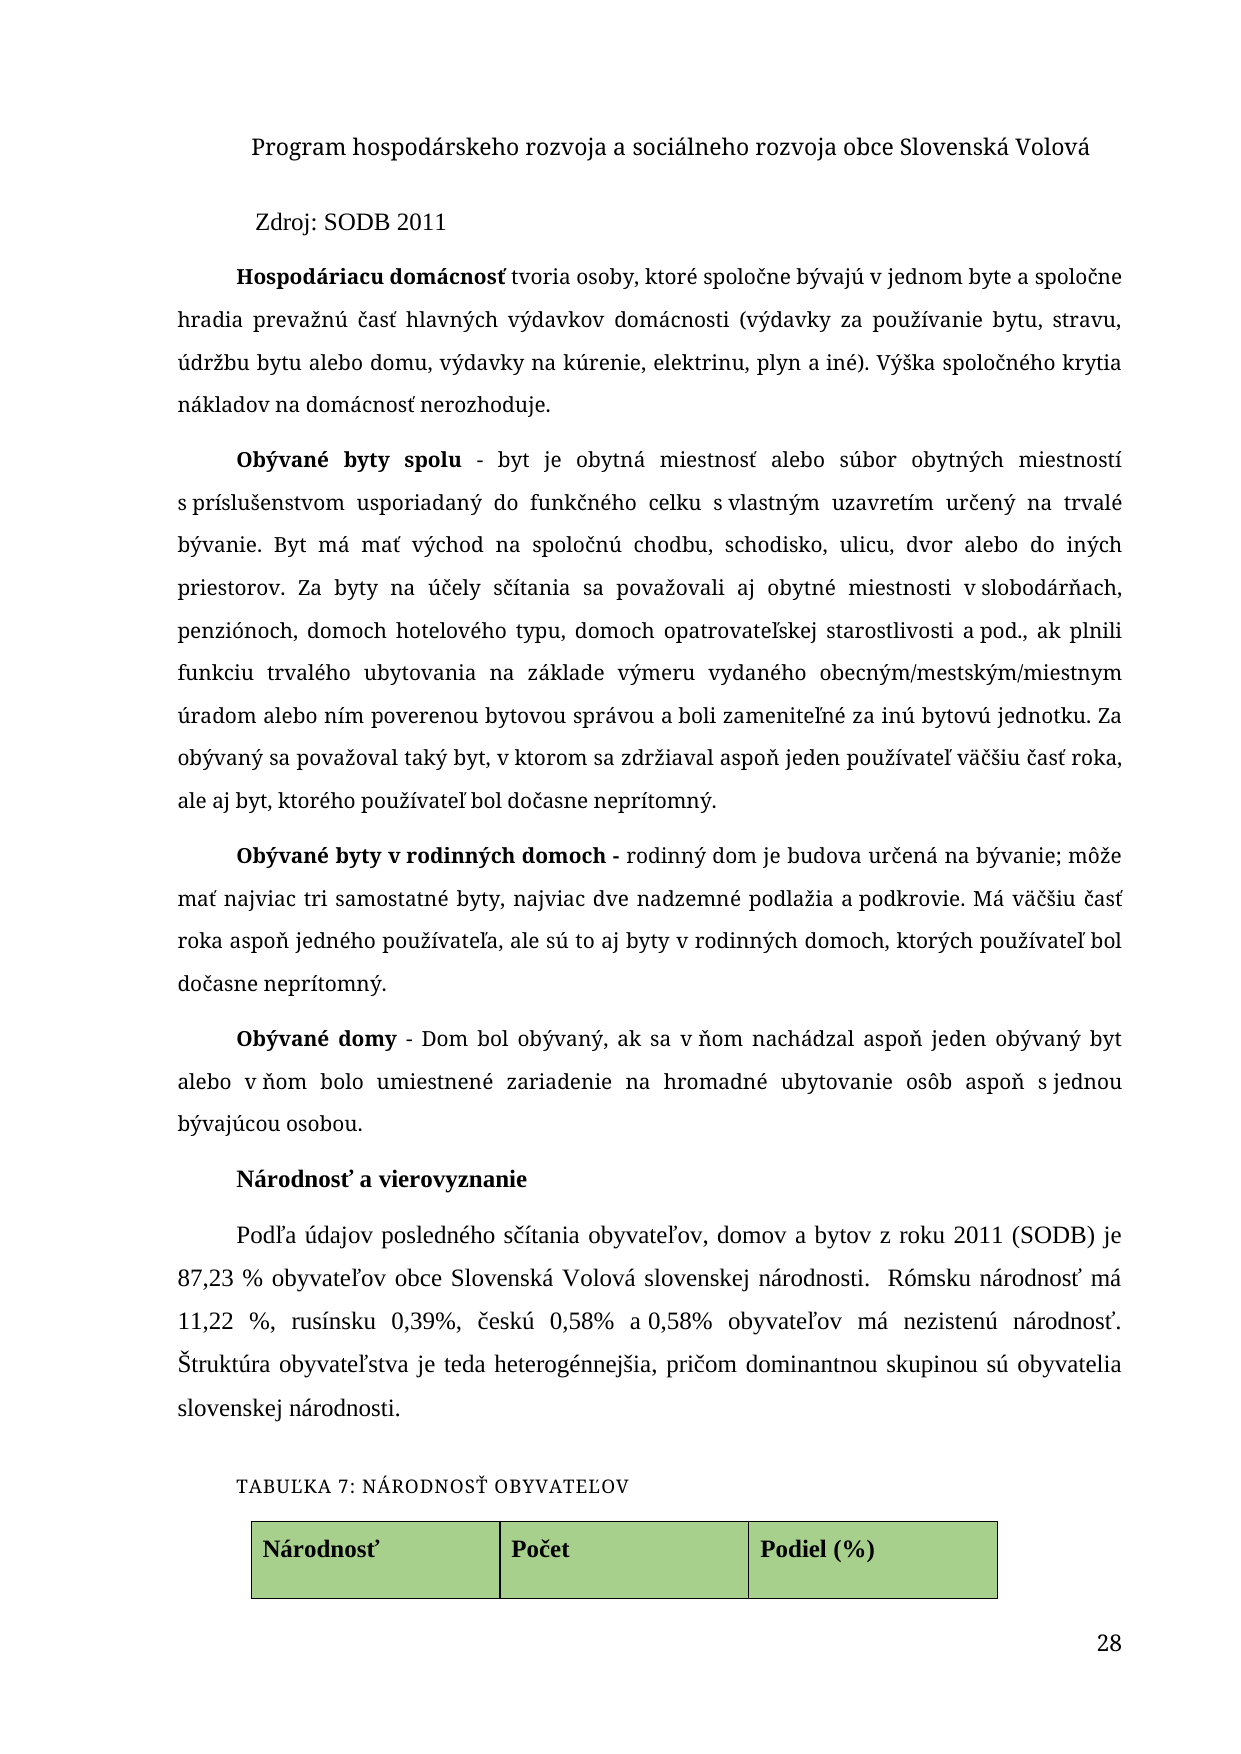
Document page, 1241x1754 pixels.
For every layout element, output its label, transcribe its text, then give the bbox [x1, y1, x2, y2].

text Národnosť a vierovyznanie [177, 1164, 1122, 1193]
table_header Počet [501, 1522, 748, 1598]
text Hospodáriacu domácnosť tvoria osoby, ktoré spoločne bývajú v jednom byte a spoločne hradia prevažnú časť hlavných výdavkov domácnosti (výdavky za používanie bytu, stravu, údržbu bytu alebo domu, výdavky na kúrenie, elektrinu, plyn a iné). Výška spoločného krytia nákladov na domácnosť nerozhoduje. [177, 262, 1122, 419]
text Obývané domy - Dom bol obývaný, ak sa v ňom nachádzal aspoň jeden obývaný byt alebo v ňom bolo umiestnené zariadenie na hromadné ubytovanie osôb aspoň s jednou bývajúcou osobou. [177, 1024, 1122, 1138]
text Obývané byty v rodinných domoch - rodinný dom je budova určená na bývanie; môže mať najviac tri samostatné byty, najviac dve nadzemné podlažia a podkrovie. Má väčšiu časť roka aspoň jedného používateľa, ale sú to aj byty v rodinných domoch, ktorých používateľ bol dočasne neprítomný. [177, 841, 1122, 997]
text Tabuľka 7: Národnosť obyvateľov [177, 1473, 1122, 1499]
table_header Podiel (%) [749, 1522, 997, 1598]
text Podľa údajov posledného sčítania obyvateľov, domov a bytov z roku 2011 (SODB) je 87,23 % obyvateľov obce Slovenská Volová slovenskej národnosti. Rómsku národnosť má 11,22 %, rusínsku 0,39%, českú 0,58% a 0,58% obyvateľov má nezistenú národnosť. Štruktúra obyvateľstva je teda heterogénnejšia, pričom dominantnou skupinou sú obyvatelia slovenskej národnosti. [177, 1220, 1122, 1421]
text Zdroj: SODB 2011 [177, 207, 1122, 236]
table_header Národnosť [252, 1522, 499, 1598]
text Obývané byty spolu - byt je obytná miestnosť alebo súbor obytných miestností s príslušenstvom usporiadaný do funkčného celku s vlastným uzavretím určený na trvalé bývanie. Byt má mať východ na spoločnú chodbu, schodisko, ulicu, dvor alebo do iných priestorov. Za byty na účely sčítania sa považovali aj obytné miestnosti v slobodárňach, penziónoch, domoch hotelového typu, domoch opatrovateľskej starostlivosti a pod., ak plnili funkciu trvalého ubytovania na základe výmeru vydaného obecným/mestským/miestnym úradom alebo ním poverenou bytovou správou a boli zameniteľné za inú bytovú jednotku. Za obývaný sa považoval taký byt, v ktorom sa zdržiaval aspoň jeden používateľ väčšiu časť roka, ale aj byt, ktorého používateľ bol dočasne neprítomný. [177, 445, 1122, 814]
